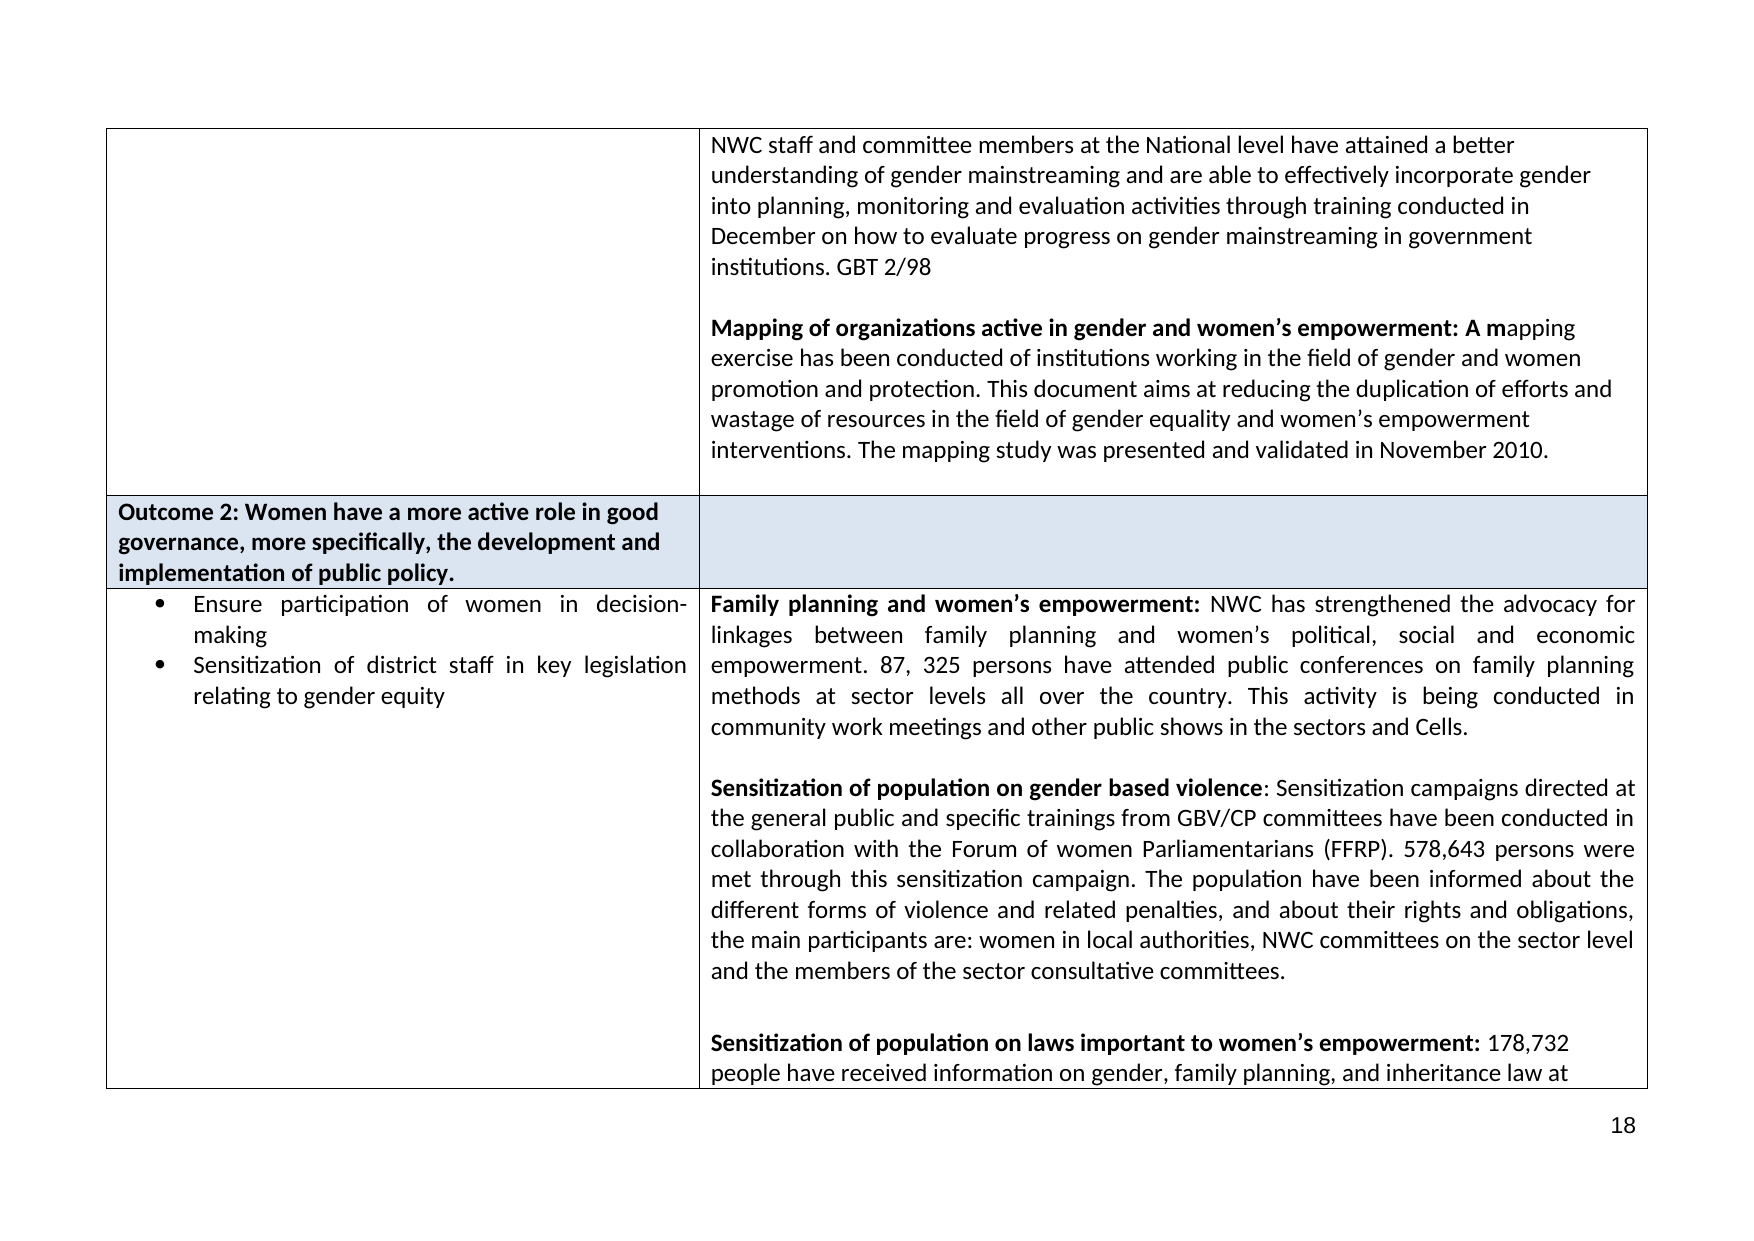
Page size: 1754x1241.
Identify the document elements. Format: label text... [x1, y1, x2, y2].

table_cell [107, 589, 699, 1088]
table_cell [700, 129, 1647, 495]
table_cell [700, 496, 1647, 588]
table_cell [107, 129, 699, 495]
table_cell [700, 589, 1647, 1088]
table_cell Outcome 2: Women have a more active role in good governance, more specifically, the development and implementation of public policy. [107, 496, 699, 588]
